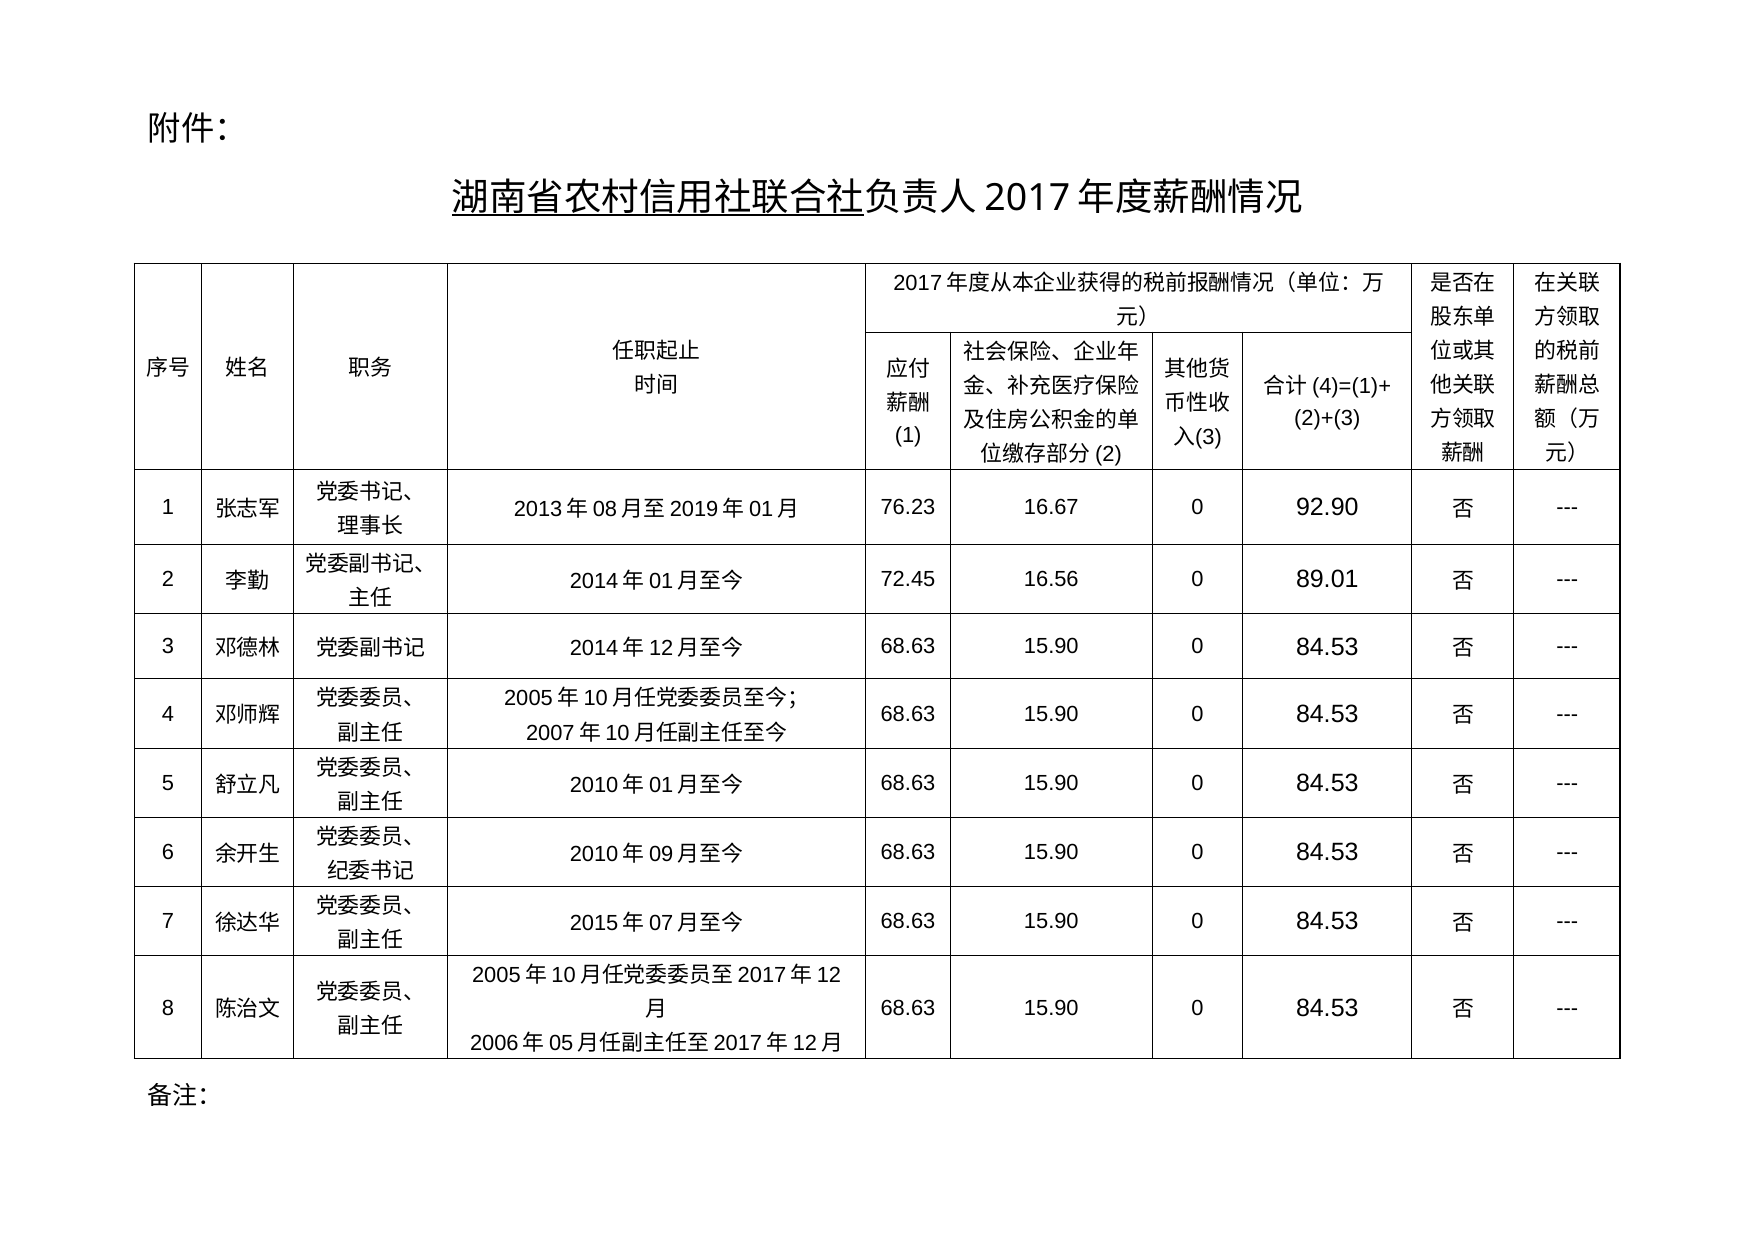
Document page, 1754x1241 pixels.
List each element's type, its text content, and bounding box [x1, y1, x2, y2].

table_cell 0 [1153, 614, 1242, 678]
table_cell 0 [1153, 679, 1242, 747]
table_cell 84.53 [1243, 679, 1411, 747]
table_cell 15.90 [951, 956, 1152, 1058]
text 湖南省农村信用社联合社负责人2017年度薪酬情况 [148, 160, 1606, 228]
table_cell 16.56 [951, 545, 1152, 613]
table_cell 2005年10月任党委委员至今； 2007年10月任副主任至今 [448, 679, 865, 747]
table_cell --- [1514, 679, 1619, 747]
table_cell 余开生 [202, 818, 293, 886]
table_cell 7 [135, 887, 201, 955]
table_cell 党委委员、 副主任 [294, 887, 447, 955]
table_cell 1 [135, 470, 201, 544]
table_cell 否 [1412, 818, 1513, 886]
table_cell 党委副书记 [294, 614, 447, 678]
table_cell 党委委员、 副主任 [294, 679, 447, 747]
table_cell 84.53 [1243, 749, 1411, 817]
table_cell 15.90 [951, 679, 1152, 747]
table_cell 76.23 [866, 470, 950, 544]
table_cell 党委书记、 理事长 [294, 470, 447, 544]
table_cell 舒立凡 [202, 749, 293, 817]
table_cell 72.45 [866, 545, 950, 613]
table_cell 68.63 [866, 679, 950, 747]
table_header 序号 [135, 264, 201, 469]
table_cell 68.63 [866, 956, 950, 1058]
text 备注： [148, 1059, 1606, 1127]
table_cell 84.53 [1243, 956, 1411, 1058]
table_header 姓名 [202, 264, 293, 469]
table_cell 否 [1412, 470, 1513, 544]
table_cell 8 [135, 956, 201, 1058]
table_header 任职起止 时间 [448, 264, 865, 469]
table_header 职务 [294, 264, 447, 469]
table_cell 2014年12月至今 [448, 614, 865, 678]
table_cell 邓师辉 [202, 679, 293, 747]
table_cell 党委委员、 副主任 [294, 956, 447, 1058]
table_cell --- [1514, 749, 1619, 817]
table_cell 否 [1412, 545, 1513, 613]
table_cell 3 [135, 614, 201, 678]
table_cell 0 [1153, 818, 1242, 886]
table_cell 2 [135, 545, 201, 613]
table_cell 邓德林 [202, 614, 293, 678]
table_cell 15.90 [951, 614, 1152, 678]
table_cell 84.53 [1243, 614, 1411, 678]
table_cell 4 [135, 679, 201, 747]
table_cell --- [1514, 614, 1619, 678]
table_cell 0 [1153, 956, 1242, 1058]
table_cell 党委副书记、 主任 [294, 545, 447, 613]
table_cell 陈治文 [202, 956, 293, 1058]
table_cell 否 [1412, 749, 1513, 817]
table_cell 党委委员、 纪委书记 [294, 818, 447, 886]
text 附件： [148, 92, 1606, 160]
table_cell 68.63 [866, 818, 950, 886]
table_cell 2015年07月至今 [448, 887, 865, 955]
table_cell 6 [135, 818, 201, 886]
table_cell 15.90 [951, 818, 1152, 886]
table_cell 68.63 [866, 749, 950, 817]
table_cell --- [1514, 818, 1619, 886]
table_cell 合计 (4)=(1)+ (2)+(3) [1243, 333, 1411, 469]
table_cell --- [1514, 470, 1619, 544]
table_header 在关联方领取的税前薪酬总 额（万元） [1514, 264, 1619, 469]
table_cell 其他货币性收入(3) [1153, 333, 1242, 469]
table_cell 68.63 [866, 887, 950, 955]
table_cell 张志军 [202, 470, 293, 544]
table_cell 2010年09月至今 [448, 818, 865, 886]
table_cell 2010年01月至今 [448, 749, 865, 817]
table_cell --- [1514, 545, 1619, 613]
table_cell 15.90 [951, 749, 1152, 817]
table_cell 否 [1412, 614, 1513, 678]
table_cell 否 [1412, 679, 1513, 747]
table_cell 84.53 [1243, 887, 1411, 955]
table_cell 5 [135, 749, 201, 817]
table_cell 党委委员、 副主任 [294, 749, 447, 817]
table_header 是否在股东单位或其他关联方领取薪酬 [1412, 264, 1513, 469]
table_cell 15.90 [951, 887, 1152, 955]
table_cell 0 [1153, 470, 1242, 544]
table_cell 社会保险、企业年金、补充医疗保险及住房公积金的单位缴存部分 (2) [951, 333, 1152, 469]
table_cell 0 [1153, 545, 1242, 613]
table_cell 否 [1412, 887, 1513, 955]
table_cell 2014年01月至今 [448, 545, 865, 613]
table_cell 李勤 [202, 545, 293, 613]
table_cell 徐达华 [202, 887, 293, 955]
table_header 2017年度从本企业获得的税前报酬情况（单位：万元） [866, 264, 1411, 332]
table_cell 68.63 [866, 614, 950, 678]
table_cell 89.01 [1243, 545, 1411, 613]
table_cell 92.90 [1243, 470, 1411, 544]
table_cell 2005年10月任党委委员至2017年12月 2006年05月任副主任至2017年12月 [448, 956, 865, 1058]
table_cell 否 [1412, 956, 1513, 1058]
table_cell --- [1514, 887, 1619, 955]
table_cell 0 [1153, 749, 1242, 817]
table_cell 84.53 [1243, 818, 1411, 886]
table_cell 16.67 [951, 470, 1152, 544]
table_cell 0 [1153, 887, 1242, 955]
table_cell --- [1514, 956, 1619, 1058]
table_cell 应付薪酬 (1) [866, 333, 950, 469]
table_cell 2013年08月至2019年01月 [448, 470, 865, 544]
